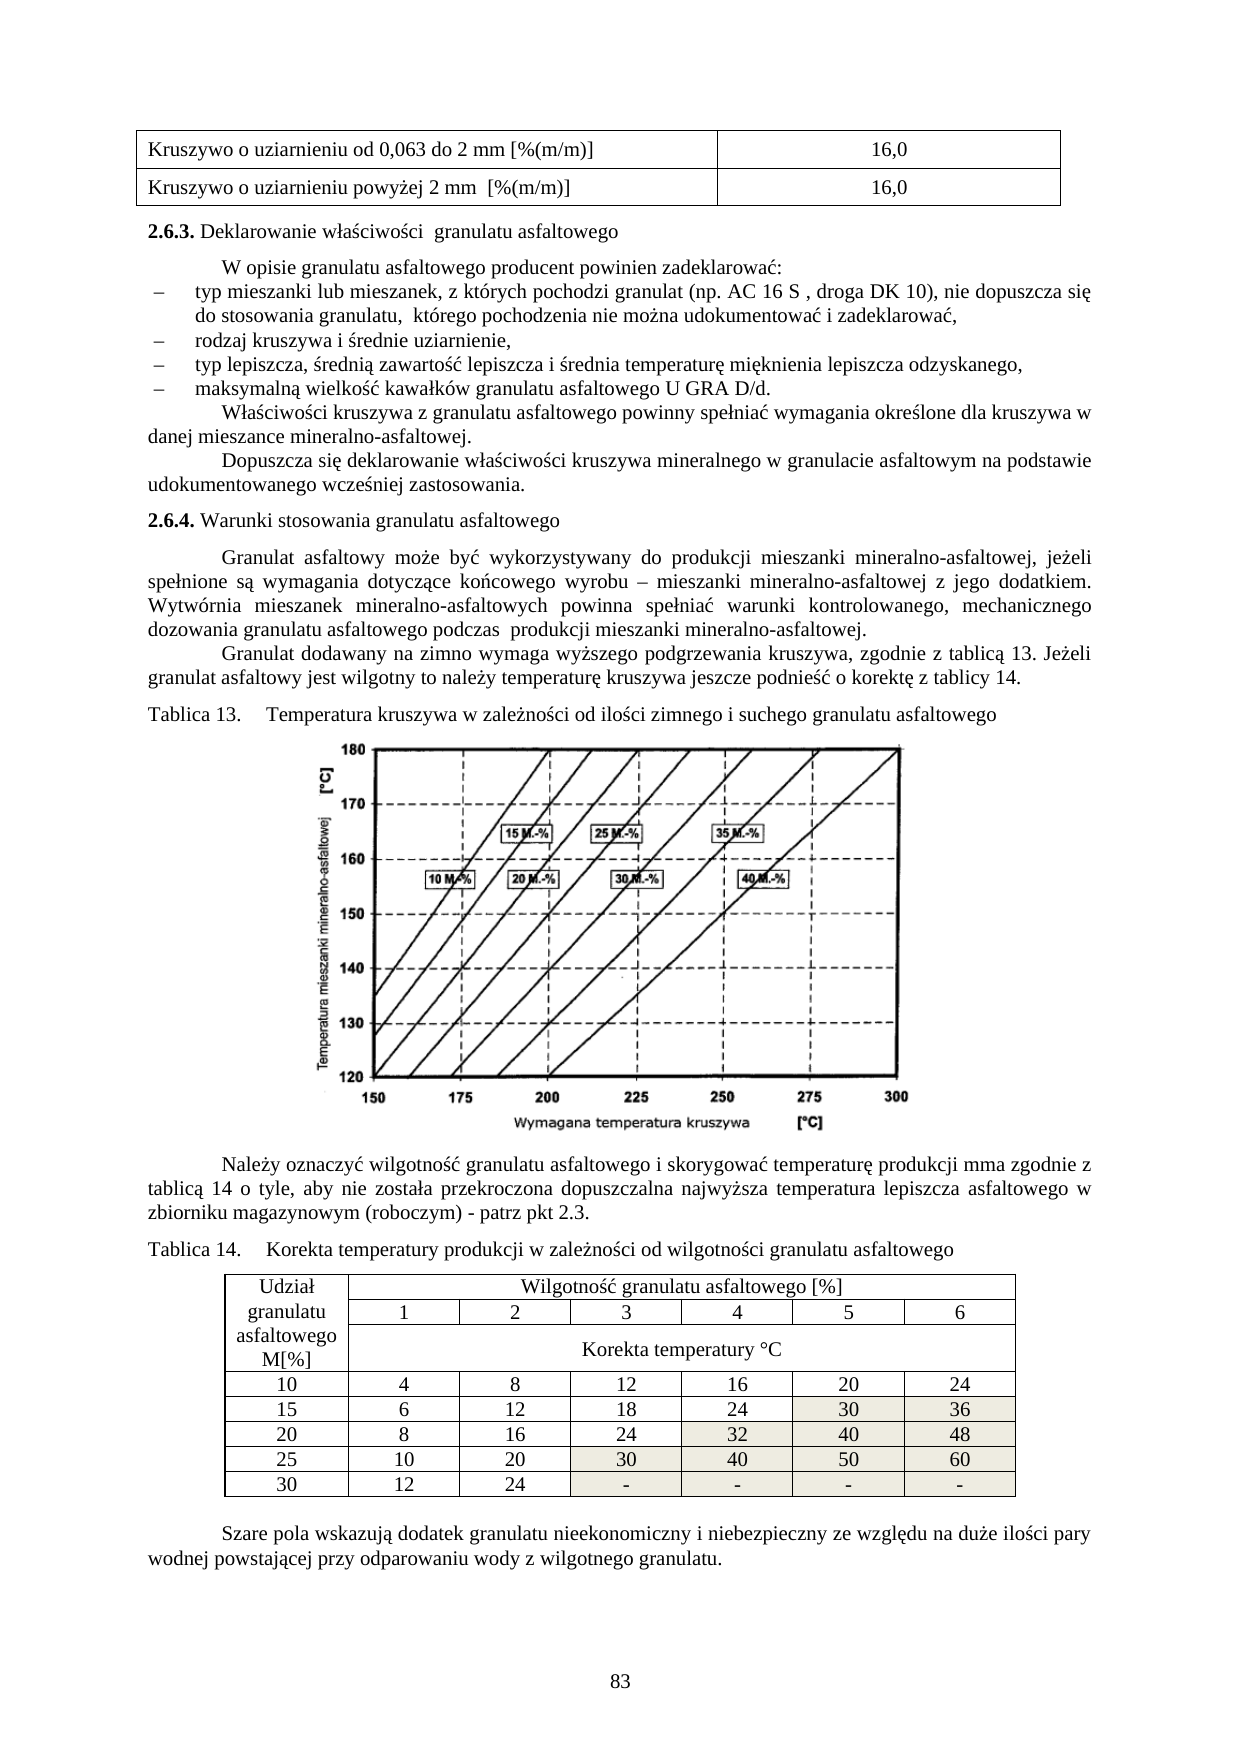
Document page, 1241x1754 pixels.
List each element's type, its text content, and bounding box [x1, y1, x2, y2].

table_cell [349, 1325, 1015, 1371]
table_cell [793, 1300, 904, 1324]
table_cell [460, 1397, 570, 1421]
text Dopuszcza się deklarowanie właściwości kruszywa mineralnego w granulacie asfaltowym na podstawie udokumentowanego wcześniej zastosowania. [148, 448, 1093, 496]
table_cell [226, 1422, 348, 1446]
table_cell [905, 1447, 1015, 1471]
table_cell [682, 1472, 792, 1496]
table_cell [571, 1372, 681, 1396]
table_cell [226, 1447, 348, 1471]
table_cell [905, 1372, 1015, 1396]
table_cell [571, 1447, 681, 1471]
text Granulat asfaltowy może być wykorzystywany do produkcji mieszanki mineralno-asfaltowej, jeżeli spełnione są wymagania dotyczące końcowego wyrobu – mieszanki mineralno-asfaltowej z jego dodatkiem. Wytwórnia mieszanek mineralno-asfaltowych powinna spełniać warunki kontrolowanego, mechanicznego dozowania granulatu asfaltowego podczas produkcji mieszanki mineralno-asfaltowej. [148, 545, 1093, 641]
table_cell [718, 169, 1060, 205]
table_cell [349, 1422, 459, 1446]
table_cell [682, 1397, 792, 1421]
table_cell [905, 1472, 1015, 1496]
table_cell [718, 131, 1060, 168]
list typ mieszanki lub mieszanek, z których pochodzi granulat (np. AC 16 S , droga DK 10), nie dopuszcza się do stosowania granulatu, którego pochodzenia nie można udokumentować i zadeklarować, [153, 279, 1093, 327]
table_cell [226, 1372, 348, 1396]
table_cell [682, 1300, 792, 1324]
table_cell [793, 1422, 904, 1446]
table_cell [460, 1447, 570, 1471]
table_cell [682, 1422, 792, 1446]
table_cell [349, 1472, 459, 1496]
text W opisie granulatu asfaltowego producent powinien zadeklarować: [148, 255, 1093, 279]
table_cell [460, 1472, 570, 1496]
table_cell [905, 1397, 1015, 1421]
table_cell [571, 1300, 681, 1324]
text Granulat dodawany na zimno wymaga wyższego podgrzewania kruszywa, zgodnie z tablicą 13. Jeżeli granulat asfaltowy jest wilgotny to należy temperaturę kruszywa jeszcze podnieść o korektę z tablicy 14. [148, 641, 1093, 689]
text 2.6.4. Warunki stosowania granulatu asfaltowego [148, 508, 1093, 532]
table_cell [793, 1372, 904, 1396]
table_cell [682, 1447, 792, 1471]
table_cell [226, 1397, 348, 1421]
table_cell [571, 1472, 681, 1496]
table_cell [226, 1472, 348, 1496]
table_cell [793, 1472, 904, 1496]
list maksymalną wielkość kawałków granulatu asfaltowego U GRA D/d. [153, 376, 1093, 400]
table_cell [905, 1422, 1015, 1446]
text Właściwości kruszywa z granulatu asfaltowego powinny spełniać wymagania określone dla kruszywa w danej mieszance mineralno-asfaltowej. [148, 400, 1093, 448]
list rodzaj kruszywa i średnie uziarnienie, [153, 327, 1093, 352]
text Należy oznaczyć wilgotność granulatu asfaltowego i skorygować temperaturę produkcji mma zgodnie z tablicą 14 o tyle, aby nie została przekroczona dopuszczalna najwyższa temperatura lepiszcza asfaltowego w zbiorniku magazynowym (roboczym) - patrz pkt 2.3. [148, 1152, 1093, 1224]
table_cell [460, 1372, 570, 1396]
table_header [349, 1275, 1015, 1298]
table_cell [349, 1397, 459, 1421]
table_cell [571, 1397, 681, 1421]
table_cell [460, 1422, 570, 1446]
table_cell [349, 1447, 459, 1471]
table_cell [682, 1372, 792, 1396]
text Tablica 14. Korekta temperatury produkcji w zależności od wilgotności granulatu asfaltowego [148, 1237, 1093, 1261]
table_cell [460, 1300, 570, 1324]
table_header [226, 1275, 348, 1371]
text Szare pola wskazują dodatek granulatu nieekonomiczny i niebezpieczny ze względu na duże ilości pary wodnej powstającej przy odparowaniu wody z wilgotnego granulatu. [148, 1521, 1093, 1569]
text Tablica 13. Temperatura kruszywa w zależności od ilości zimnego i suchego granulatu asfaltowego [148, 702, 1093, 726]
list typ lepiszcza, średnią zawartość lepiszcza i średnia temperaturę mięknienia lepiszcza odzyskanego, [153, 352, 1093, 376]
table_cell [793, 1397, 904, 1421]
picture [290, 726, 950, 1153]
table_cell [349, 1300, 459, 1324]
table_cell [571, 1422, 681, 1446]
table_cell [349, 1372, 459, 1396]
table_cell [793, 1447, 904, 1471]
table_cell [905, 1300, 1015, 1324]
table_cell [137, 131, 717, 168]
text 2.6.3. Deklarowanie właściwości granulatu asfaltowego [148, 219, 1093, 243]
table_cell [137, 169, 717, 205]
